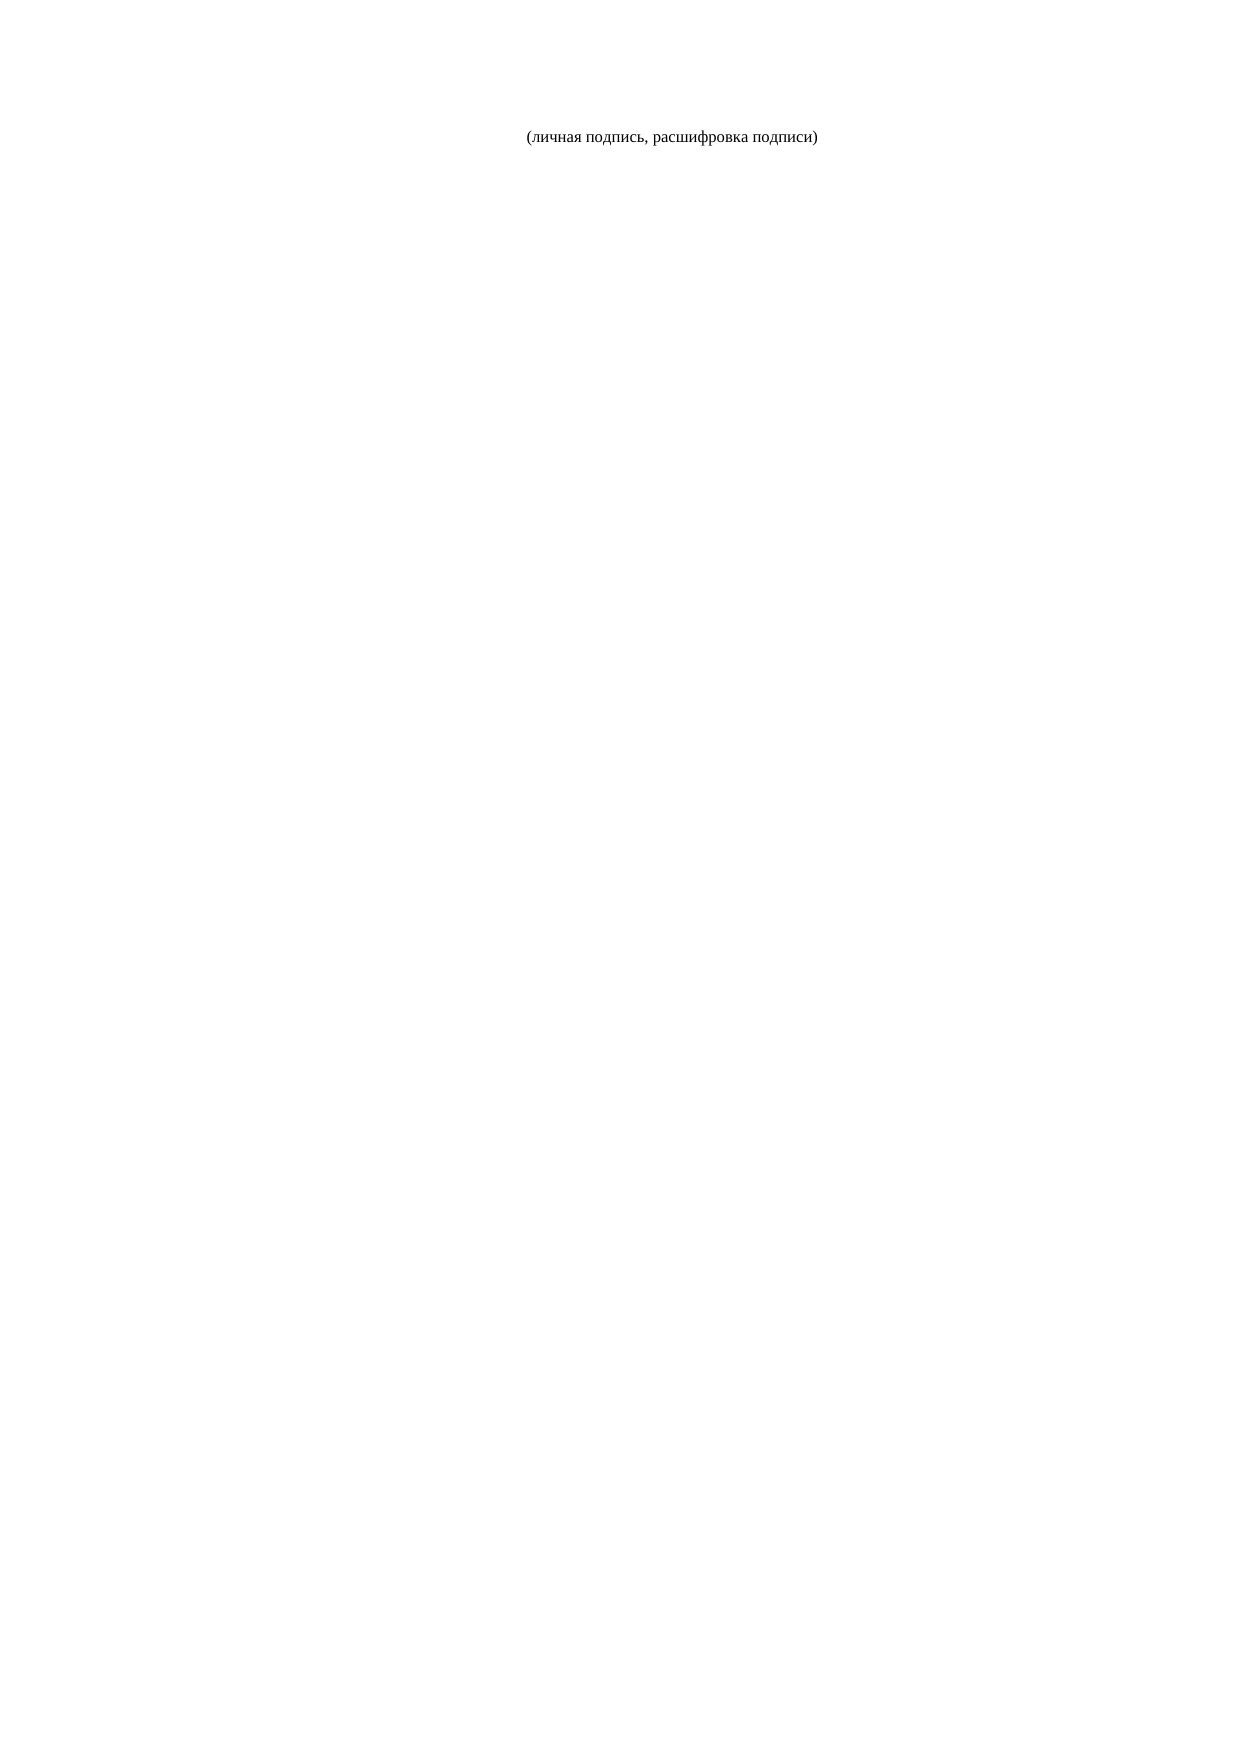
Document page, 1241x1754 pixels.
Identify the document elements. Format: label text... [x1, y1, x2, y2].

text (личная подпись, расшифровка подписи) [118, 127, 1092, 146]
